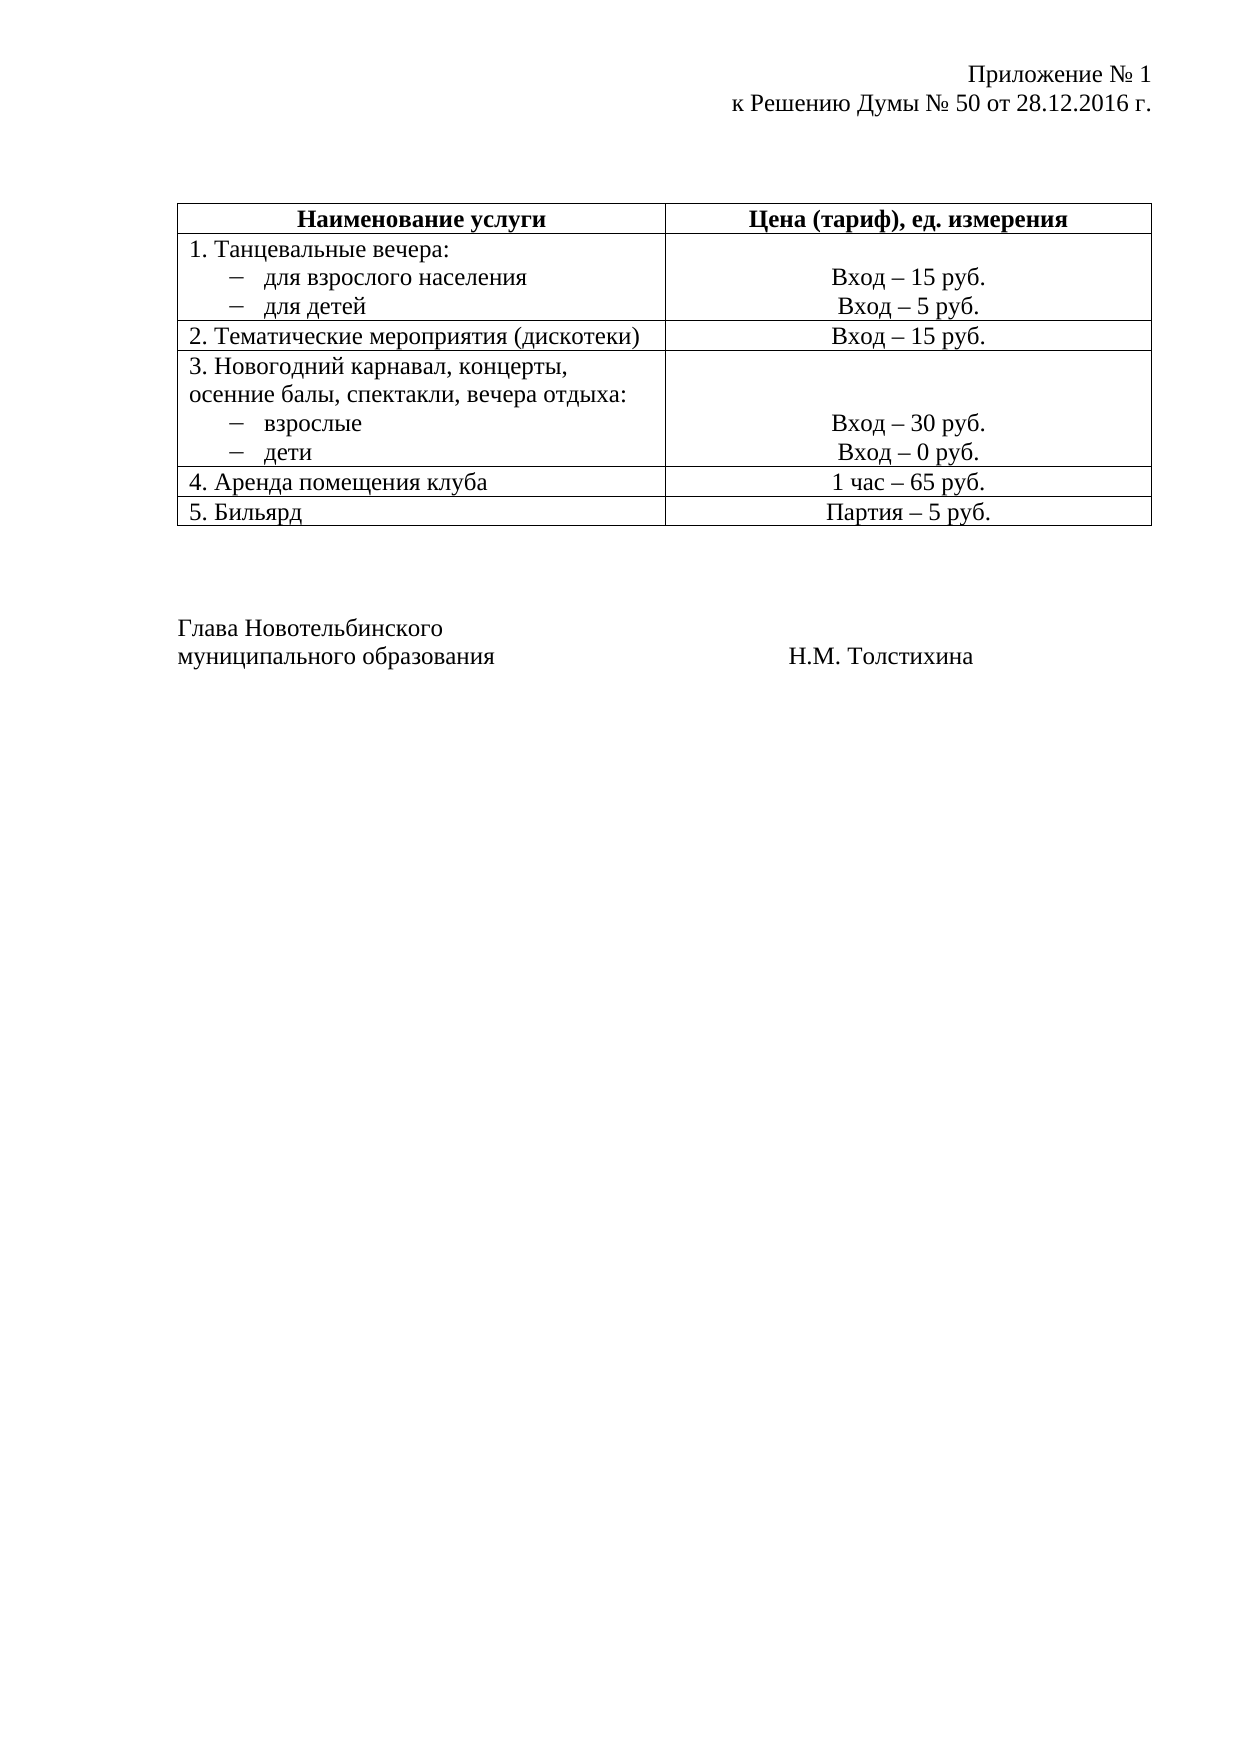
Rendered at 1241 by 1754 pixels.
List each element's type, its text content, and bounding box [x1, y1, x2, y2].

table_cell 2. Тематические мероприятия (дискотеки) [178, 321, 665, 350]
table_cell Вход – 15 руб. [666, 321, 1151, 350]
table_cell 5. Бильярд [178, 497, 665, 525]
table_cell Вход – 30 руб. Вход – 0 руб. [666, 351, 1151, 466]
table_cell 3. Новогодний карнавал, концерты, осенние балы, спектакли, вечера отдыха: взрослые дети [178, 351, 665, 466]
text Приложение № 1 [177, 59, 1152, 88]
text к Решению Думы № 50 от 28.12.2016 г. [177, 88, 1152, 117]
table_header Цена (тариф), ед. измерения [666, 204, 1151, 233]
table_cell 4. Аренда помещения клуба [178, 467, 665, 496]
table_cell 1. Танцевальные вечера: для взрослого населения для детей [178, 234, 665, 320]
text муниципального образования Н.М. Толстихина [177, 641, 1152, 670]
text Глава Новотельбинского [177, 613, 1152, 641]
table_cell 1 час – 65 руб. [666, 467, 1151, 496]
table_cell Вход – 15 руб. Вход – 5 руб. [666, 234, 1151, 320]
table_cell Партия – 5 руб. [666, 497, 1151, 525]
table_header Наименование услуги [178, 204, 665, 233]
